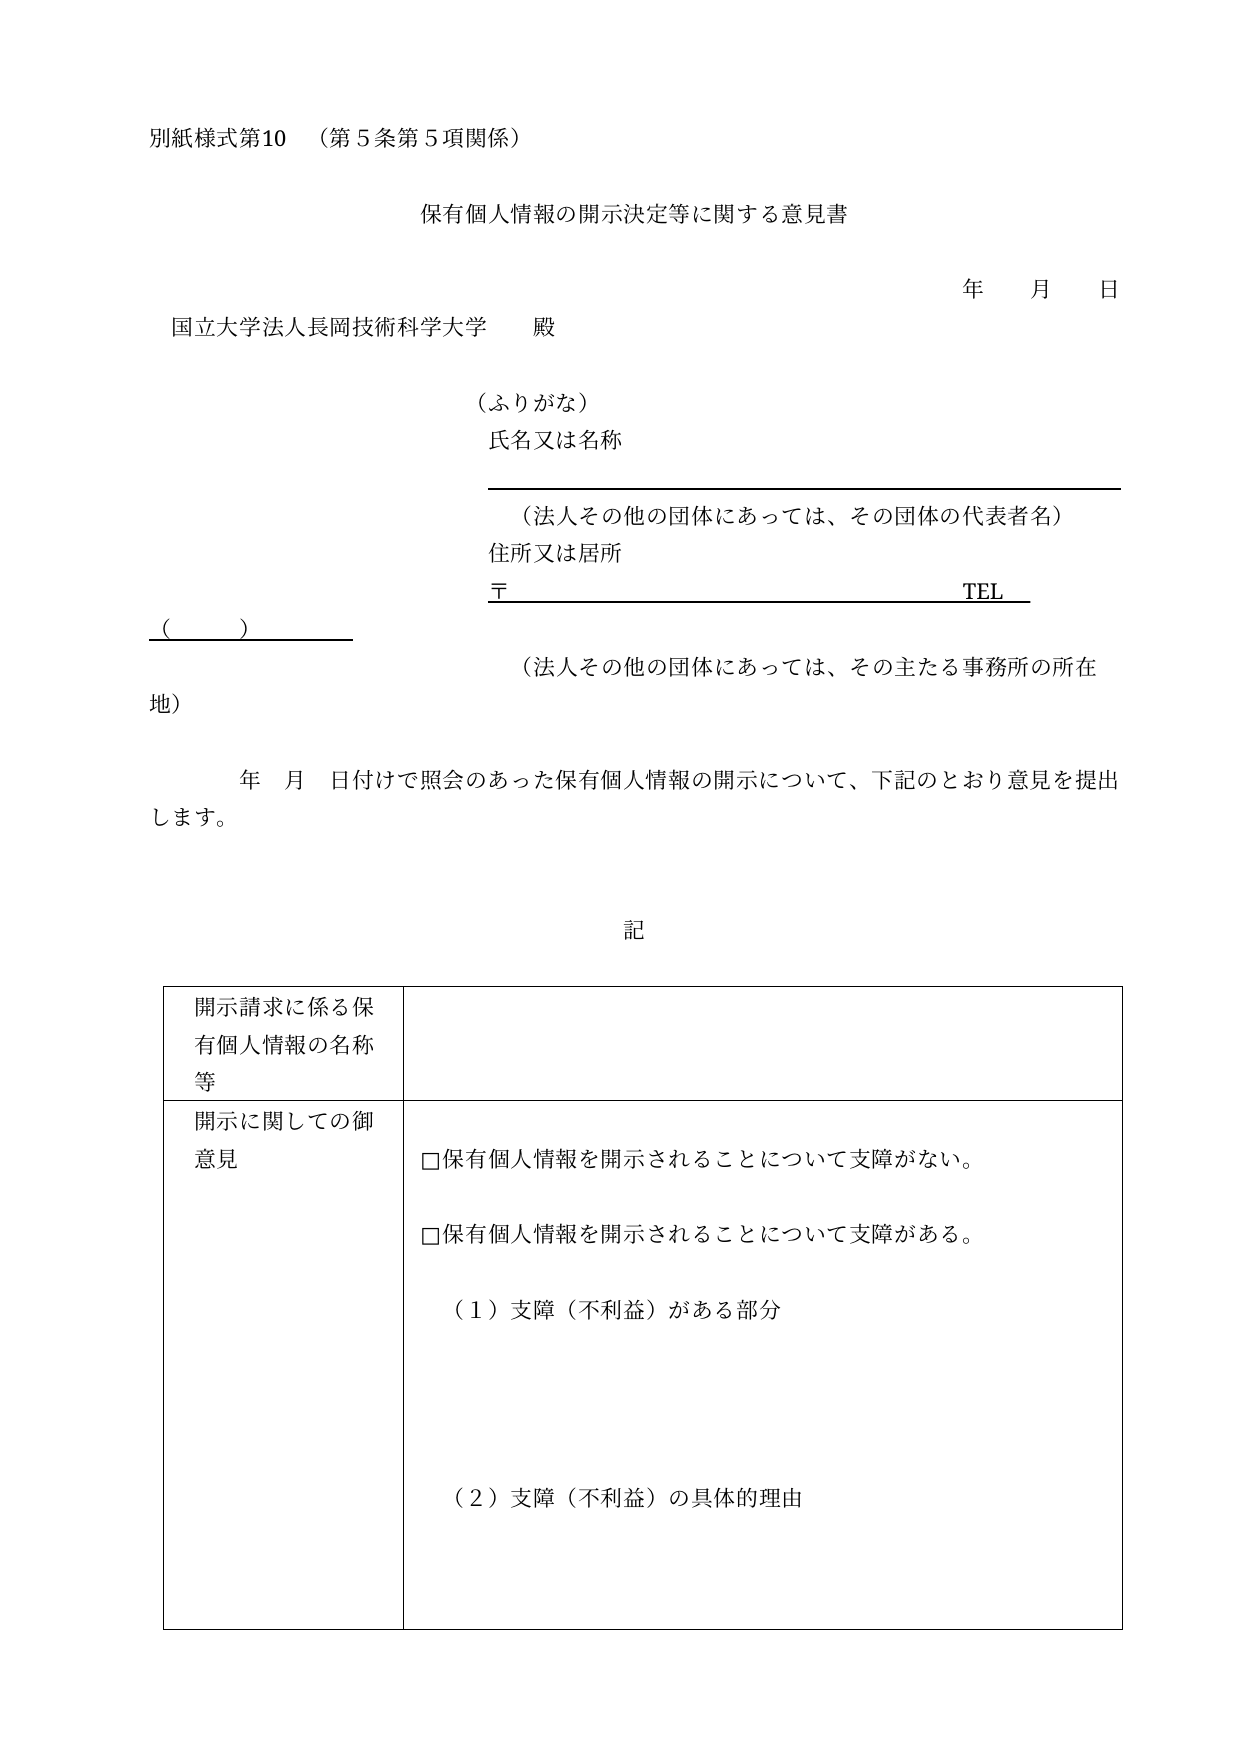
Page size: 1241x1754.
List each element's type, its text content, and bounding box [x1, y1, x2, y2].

table_cell 開示に関しての御意見 [164, 1101, 403, 1629]
text 住所又は居所 [149, 533, 1121, 571]
text （ふりがな） [149, 383, 1121, 420]
text 年 月 日付けで照会のあった保有個人情報の開示について、下記のとおり意見を提出します。 [149, 760, 1121, 835]
subtitle 記 [149, 911, 1121, 948]
text （法人その他の団体にあっては、その主たる事務所の所在地） [149, 647, 1121, 722]
table_header 開示請求に係る保有個人情報の名称等 [164, 987, 403, 1100]
text 保有個人情報の開示決定等に関する意見書 [149, 194, 1121, 232]
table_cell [404, 1101, 1122, 1629]
text （法人その他の団体にあっては、その団体の代表者名） [149, 496, 1121, 533]
text 年 月 日 [149, 269, 1121, 307]
table_header [404, 987, 1122, 1100]
text 氏名又は名称 [288, 420, 1121, 458]
text 〒 TEL （ ） [149, 571, 1121, 647]
text 国立大学法人長岡技術科学大学 殿 [149, 307, 1121, 345]
text 別紙様式第10（第５条第５項関係） [149, 119, 1121, 156]
